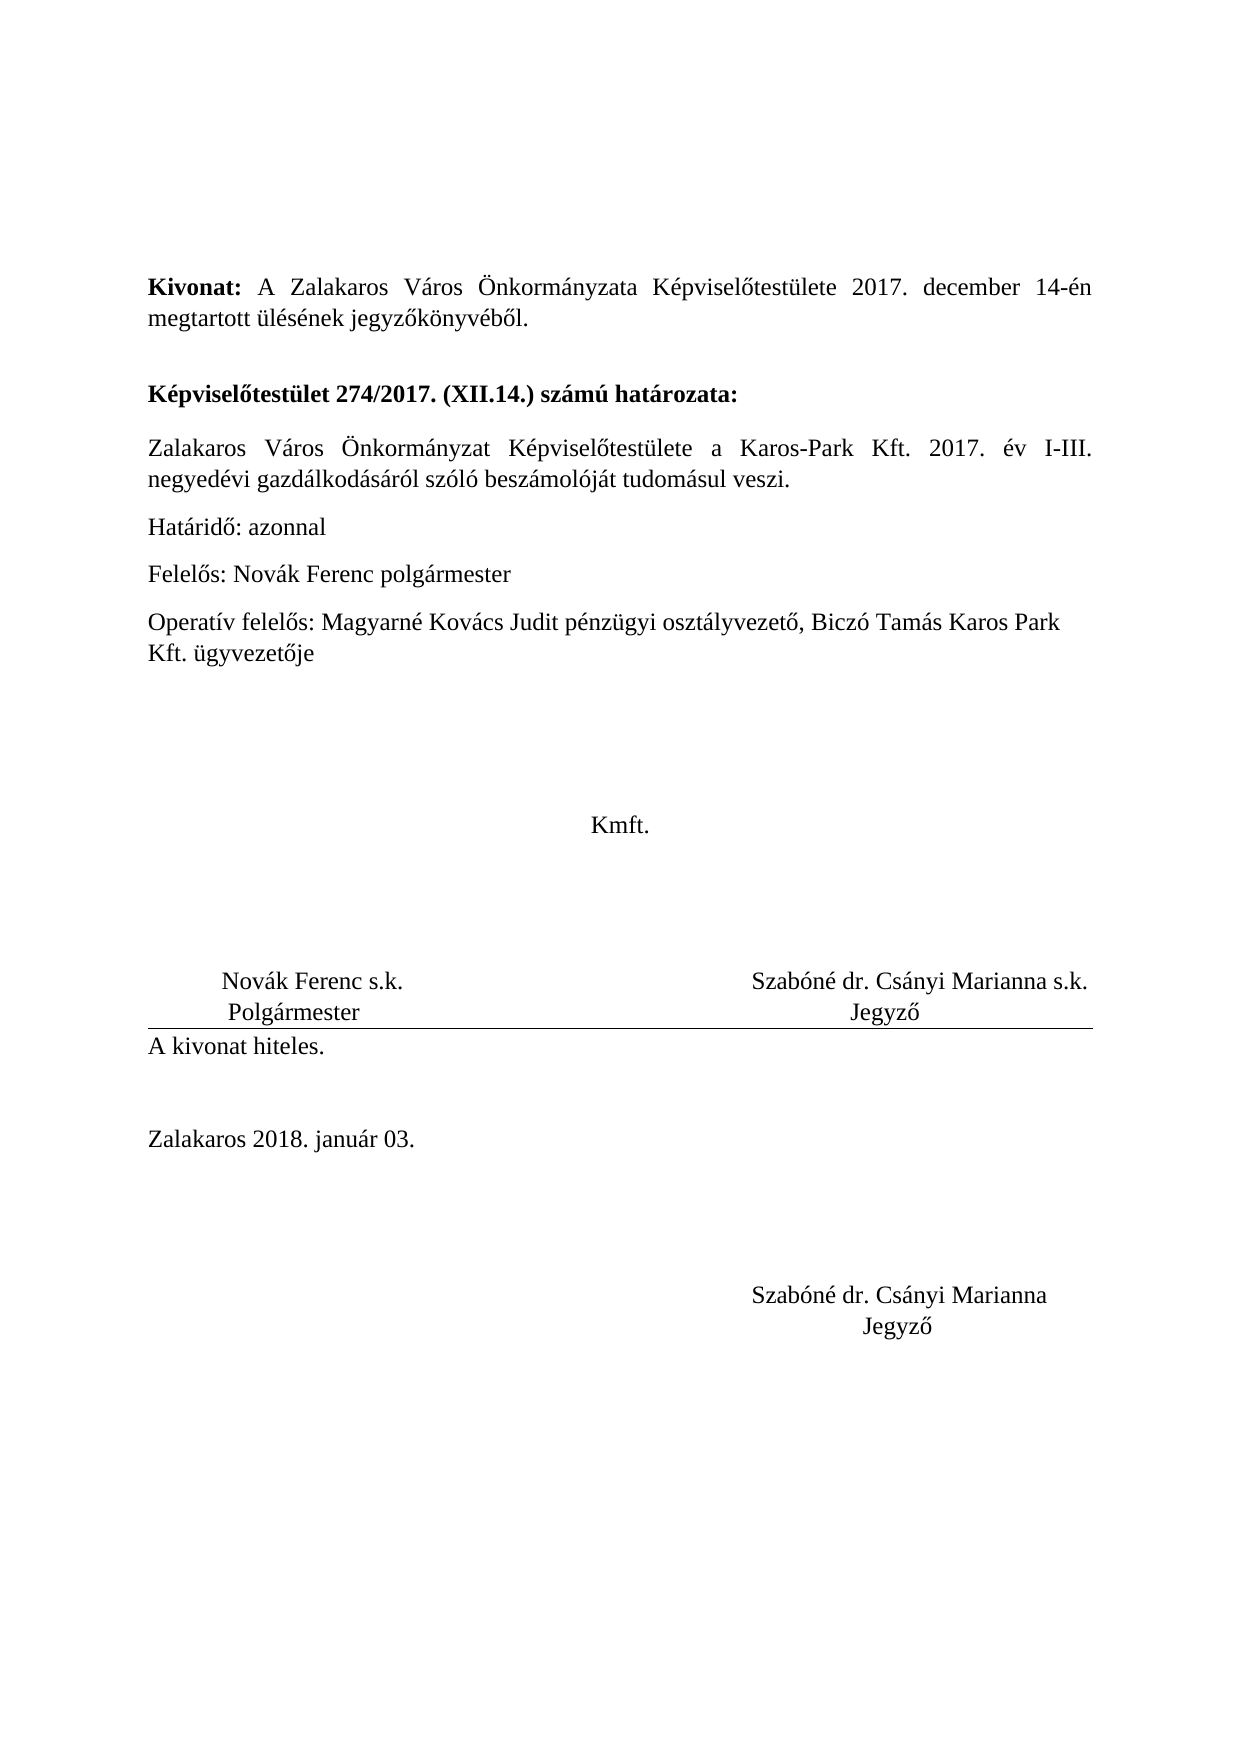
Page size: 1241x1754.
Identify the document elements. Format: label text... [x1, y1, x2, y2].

text Felelős: Novák Ferenc polgármester [148, 559, 1093, 588]
text Határidő: azonnal [148, 512, 1093, 540]
text Polgármester Jegyző [148, 997, 1093, 1028]
text Zalakaros Város Önkormányzat Képviselőtestülete a Karos-Park Kft. 2017. év I-III. negyedévi gazdálkodásáról szóló beszámolóját tudomásul veszi. [148, 433, 1093, 493]
text Kivonat: A Zalakaros Város Önkormányzata Képviselőtestülete 2017. december 14-én megtartott ülésének jegyzőkönyvéből. [148, 272, 1093, 332]
text Szabóné dr. Csányi Marianna [148, 1280, 1093, 1308]
text Operatív felelős: Magyarné Kovács Judit pénzügyi osztályvezető, Biczó Tamás Karos Park Kft. ügyvezetője [148, 607, 1093, 667]
text Kmft. [148, 811, 1093, 839]
text A kivonat hiteles. [148, 1031, 1093, 1060]
list Képviselőtestület 274/2017. (XII.14.) számú határozata: [148, 379, 1093, 408]
text Novák Ferenc s.k. Szabóné dr. Csányi Marianna s.k. [148, 966, 1093, 994]
text Zalakaros 2018. január 03. [148, 1124, 1093, 1153]
text Jegyző [148, 1311, 1093, 1339]
